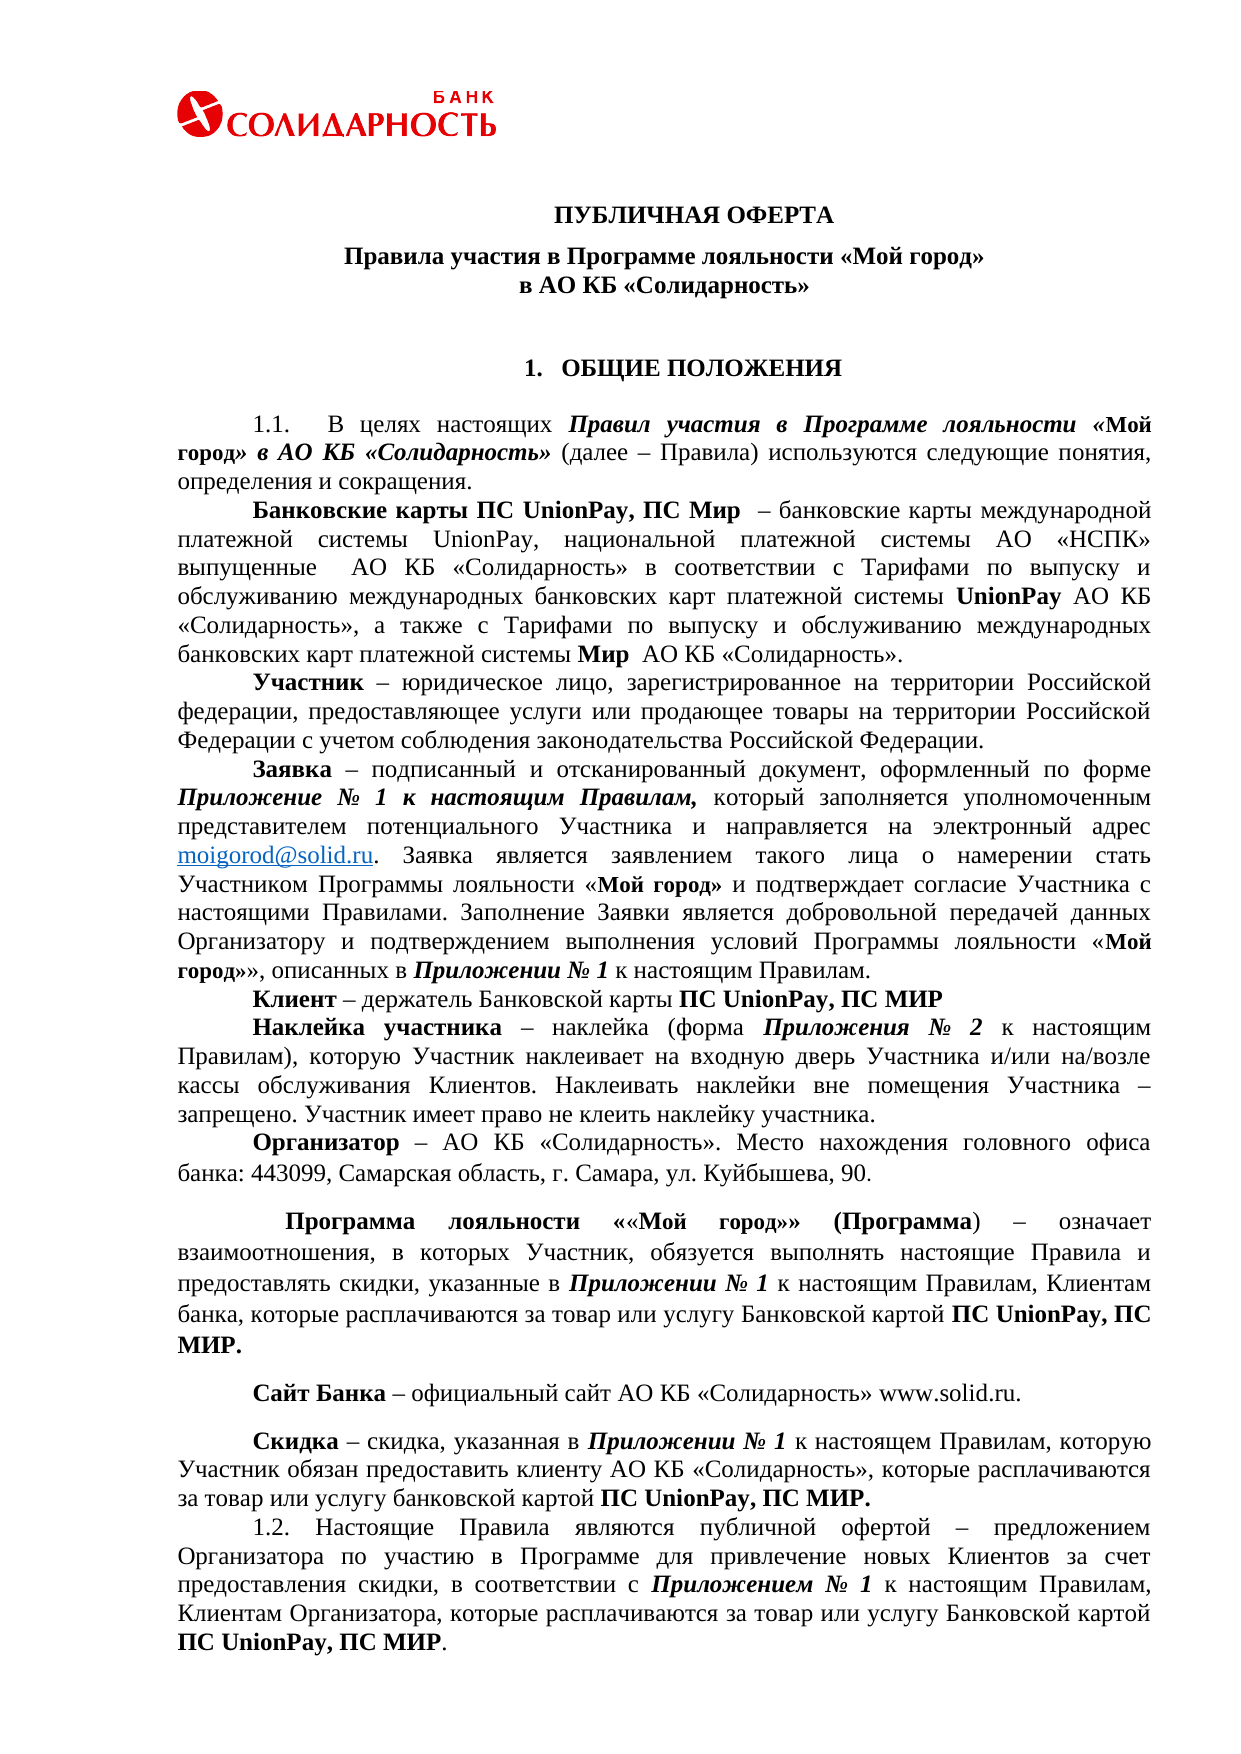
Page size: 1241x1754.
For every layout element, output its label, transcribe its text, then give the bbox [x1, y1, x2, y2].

text Скидка – скидка, указанная в Приложении № 1 к настоящем Правилам, которую Участник обязан предоставить клиенту АО КБ «Солидарность», которые расплачиваются за товар или услугу банковской картой ПС UnionPay, ПС МИР. [177, 1426, 1152, 1512]
text ПУБЛИЧНАЯ ОФЕРТА [177, 200, 1152, 229]
text Организатор – АО КБ «Солидарность». Место нахождения головного офиса банка: 443099, Самарская область, г. Самара, ул. Куйбышева, 90. [177, 1127, 1152, 1187]
text Заявка – подписанный и отсканированный документ, оформленный по форме Приложение № 1 к настоящим Правилам, который заполняется уполномоченным представителем потенциального Участника и направляется на электронный адрес moigorod@solid.ru. Заявка является заявлением такого лица о намерении стать Участником Программы лояльности «Мой город» и подтверждает согласие Участника с настоящими Правилами. Заполнение Заявки является добровольной передачей данных Организатору и подтверждением выполнения условий Программы лояльности «Мой город»», описанных в Приложении № 1 к настоящим Правилам. [177, 754, 1152, 984]
text Участник – юридическое лицо, зарегистрированное на территории Российской федерации, предоставляющее услуги или продающее товары на территории Российской Федерации с учетом соблюдения законодательства Российской Федерации. [177, 667, 1152, 754]
list В целях настоящих Правил участия в Программе лояльности «Мой город» в АО КБ «Солидарность» (далее – Правила) используются следующие понятия, определения и сокращения. [177, 409, 1152, 495]
text Программа лояльности ««Мой город»» (Программа) – означает взаимоотношения, в которых Участник, обязуется выполнять настоящие Правила и предоставлять скидки, указанные в Приложении № 1 к настоящим Правилам, Клиентам банка, которые расплачиваются за товар или услугу Банковской картой ПС UnionPay, ПС МИР. [177, 1206, 1152, 1359]
text Правила участия в Программе лояльности «Мой город» [177, 241, 1152, 270]
text Клиент – держатель Банковской карты ПС UnionPay, ПС МИР [177, 984, 1152, 1012]
subtitle ОБЩИЕ ПОЛОЖЕНИЯ [214, 353, 1152, 381]
picture [177, 91, 496, 137]
text Банковские карты ПС UnionPay, ПС Мир – банковские карты международной платежной системы UnionPay, национальной платежной системы АО «НСПК» выпущенные АО КБ «Солидарность» в соответствии с Тарифами по выпуску и обслуживанию международных банковских карт платежной системы UnionPay АО КБ «Солидарность», а также с Тарифами по выпуску и обслуживанию международных банковских карт платежной системы Мир АО КБ «Солидарность». [177, 495, 1152, 667]
text Сайт Банка – официальный сайт АО КБ «Солидарность» www.solid.ru. [177, 1378, 1152, 1407]
text 1.2. Настоящие Правила являются публичной офертой – предложением Организатора по участию в Программе для привлечение новых Клиентов за счет предоставления скидки, в соответствии с Приложением № 1 к настоящим Правилам, Клиентам Организатора, которые расплачиваются за товар или услугу Банковской картой ПС UnionPay, ПС МИР. [177, 1512, 1152, 1656]
text Наклейка участника – наклейка (форма Приложения № 2 к настоящим Правилам), которую Участник наклеивает на входную дверь Участника и/или на/возле кассы обслуживания Клиентов. Наклеивать наклейки вне помещения Участника – запрещено. Участник имеет право не клеить наклейку участника. [177, 1012, 1152, 1127]
text в АО КБ «Солидарность» [177, 270, 1152, 299]
